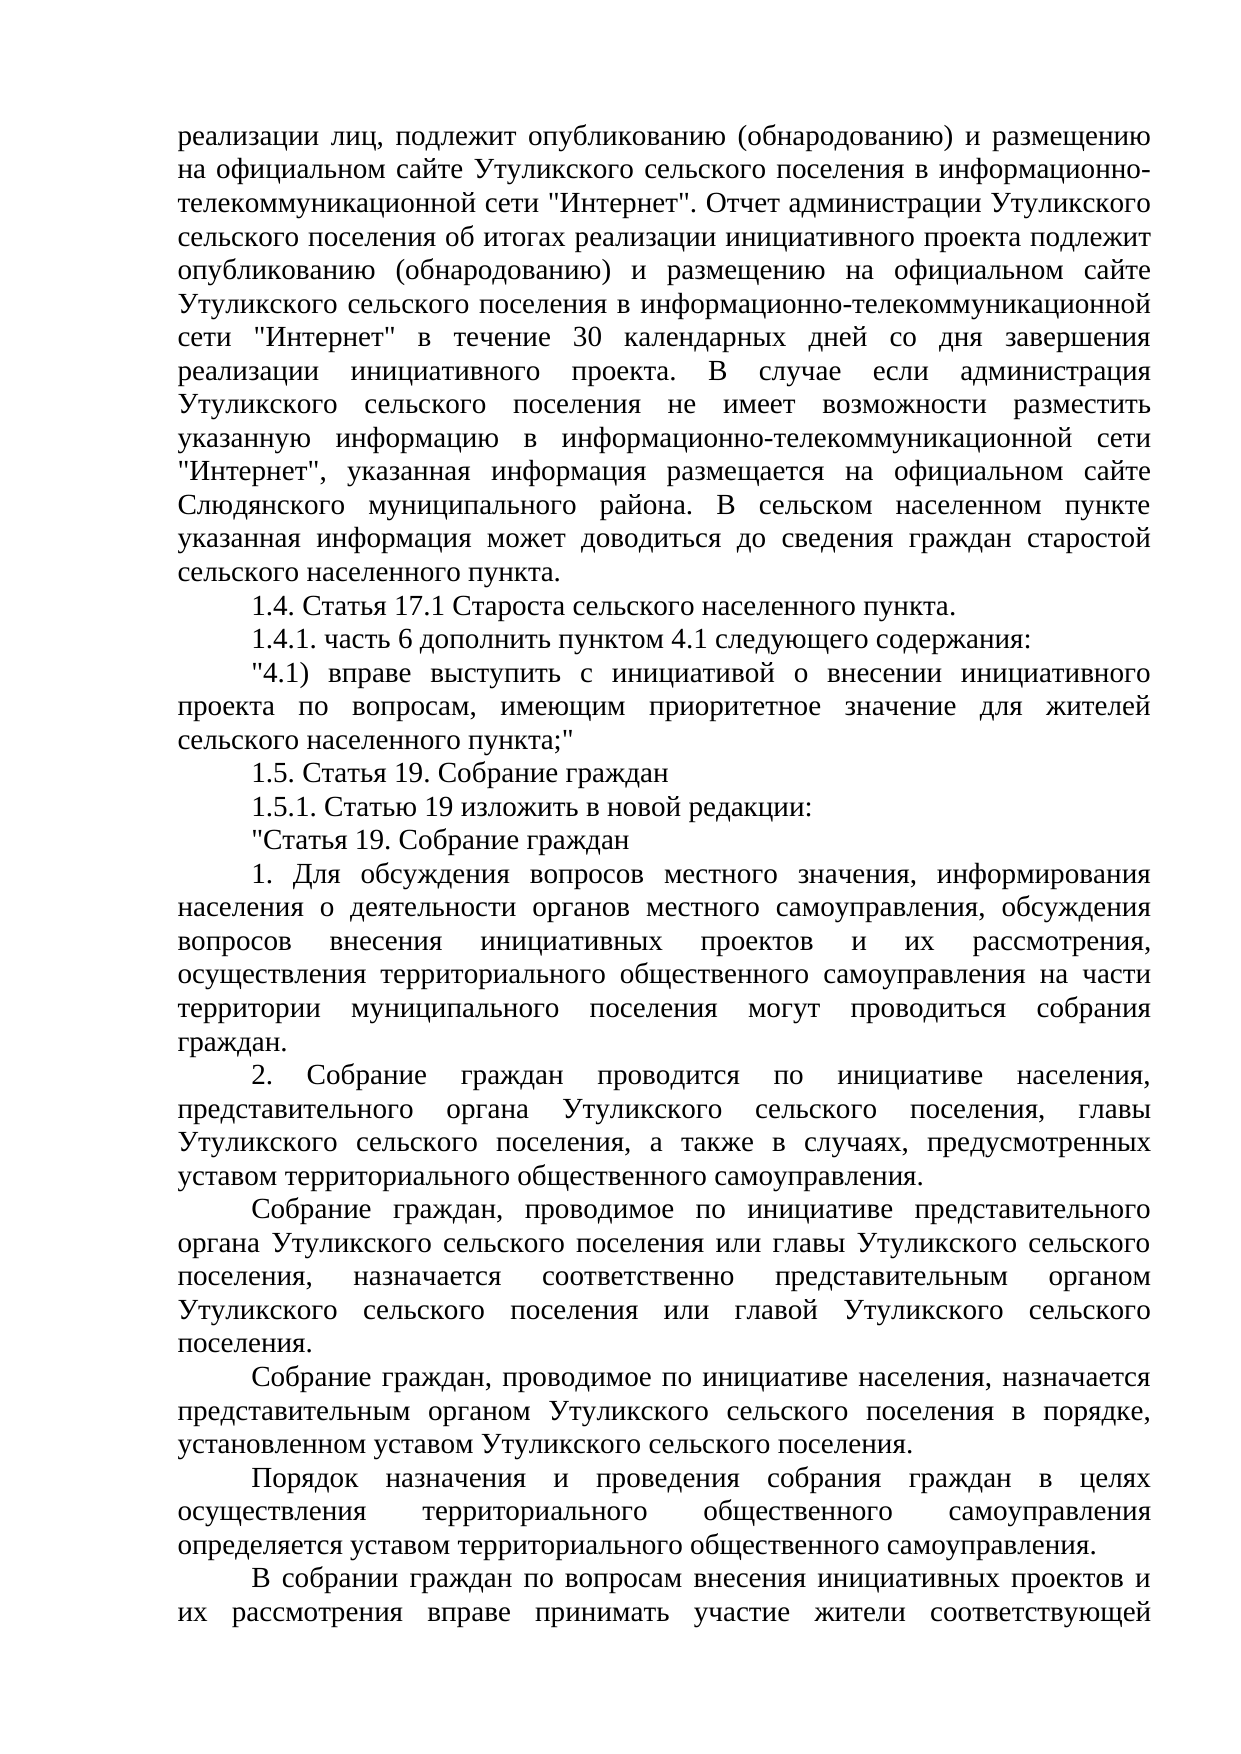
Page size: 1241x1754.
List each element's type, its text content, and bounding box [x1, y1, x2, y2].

text 1.4. Статья 17.1 Староста сельского населенного пункта. [177, 588, 1152, 621]
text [177, 118, 1152, 588]
text 2. Собрание граждан проводится по инициативе населения, представительного органа Утуликского сельского поселения, главы Утуликского сельского поселения, а также в случаях, предусмотренных уставом территориального общественного самоуправления. [177, 1057, 1152, 1191]
text 1.4.1. часть 6 дополнить пунктом 4.1 следующего содержания: [177, 621, 1152, 655]
text 1. Для обсуждения вопросов местного значения, информирования населения о деятельности органов местного самоуправления, обсуждения вопросов внесения инициативных проектов и их рассмотрения, осуществления территориального общественного самоуправления на части территории муниципального поселения могут проводиться собрания граждан. [177, 856, 1152, 1057]
text "Статья 19. Собрание граждан [177, 822, 1152, 856]
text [177, 1560, 1152, 1627]
text Собрание граждан, проводимое по инициативе представительного органа Утуликского сельского поселения или главы Утуликского сельского поселения, назначается соответственно представительным органом Утуликского сельского поселения или главой Утуликского сельского поселения. [177, 1191, 1152, 1359]
text 1.5. Статья 19. Собрание граждан [177, 755, 1152, 789]
text Собрание граждан, проводимое по инициативе населения, назначается представительным органом Утуликского сельского поселения в порядке, установленном уставом Утуликского сельского поселения. [177, 1359, 1152, 1460]
text 1.5.1. Статью 19 изложить в новой редакции: [177, 789, 1152, 822]
text Порядок назначения и проведения собрания граждан в целях осуществления территориального общественного самоуправления определяется уставом территориального общественного самоуправления. [177, 1460, 1152, 1560]
text "4.1) вправе выступить с инициативой о внесении инициативного проекта по вопросам, имеющим приоритетное значение для жителей сельского населенного пункта;" [177, 655, 1152, 755]
